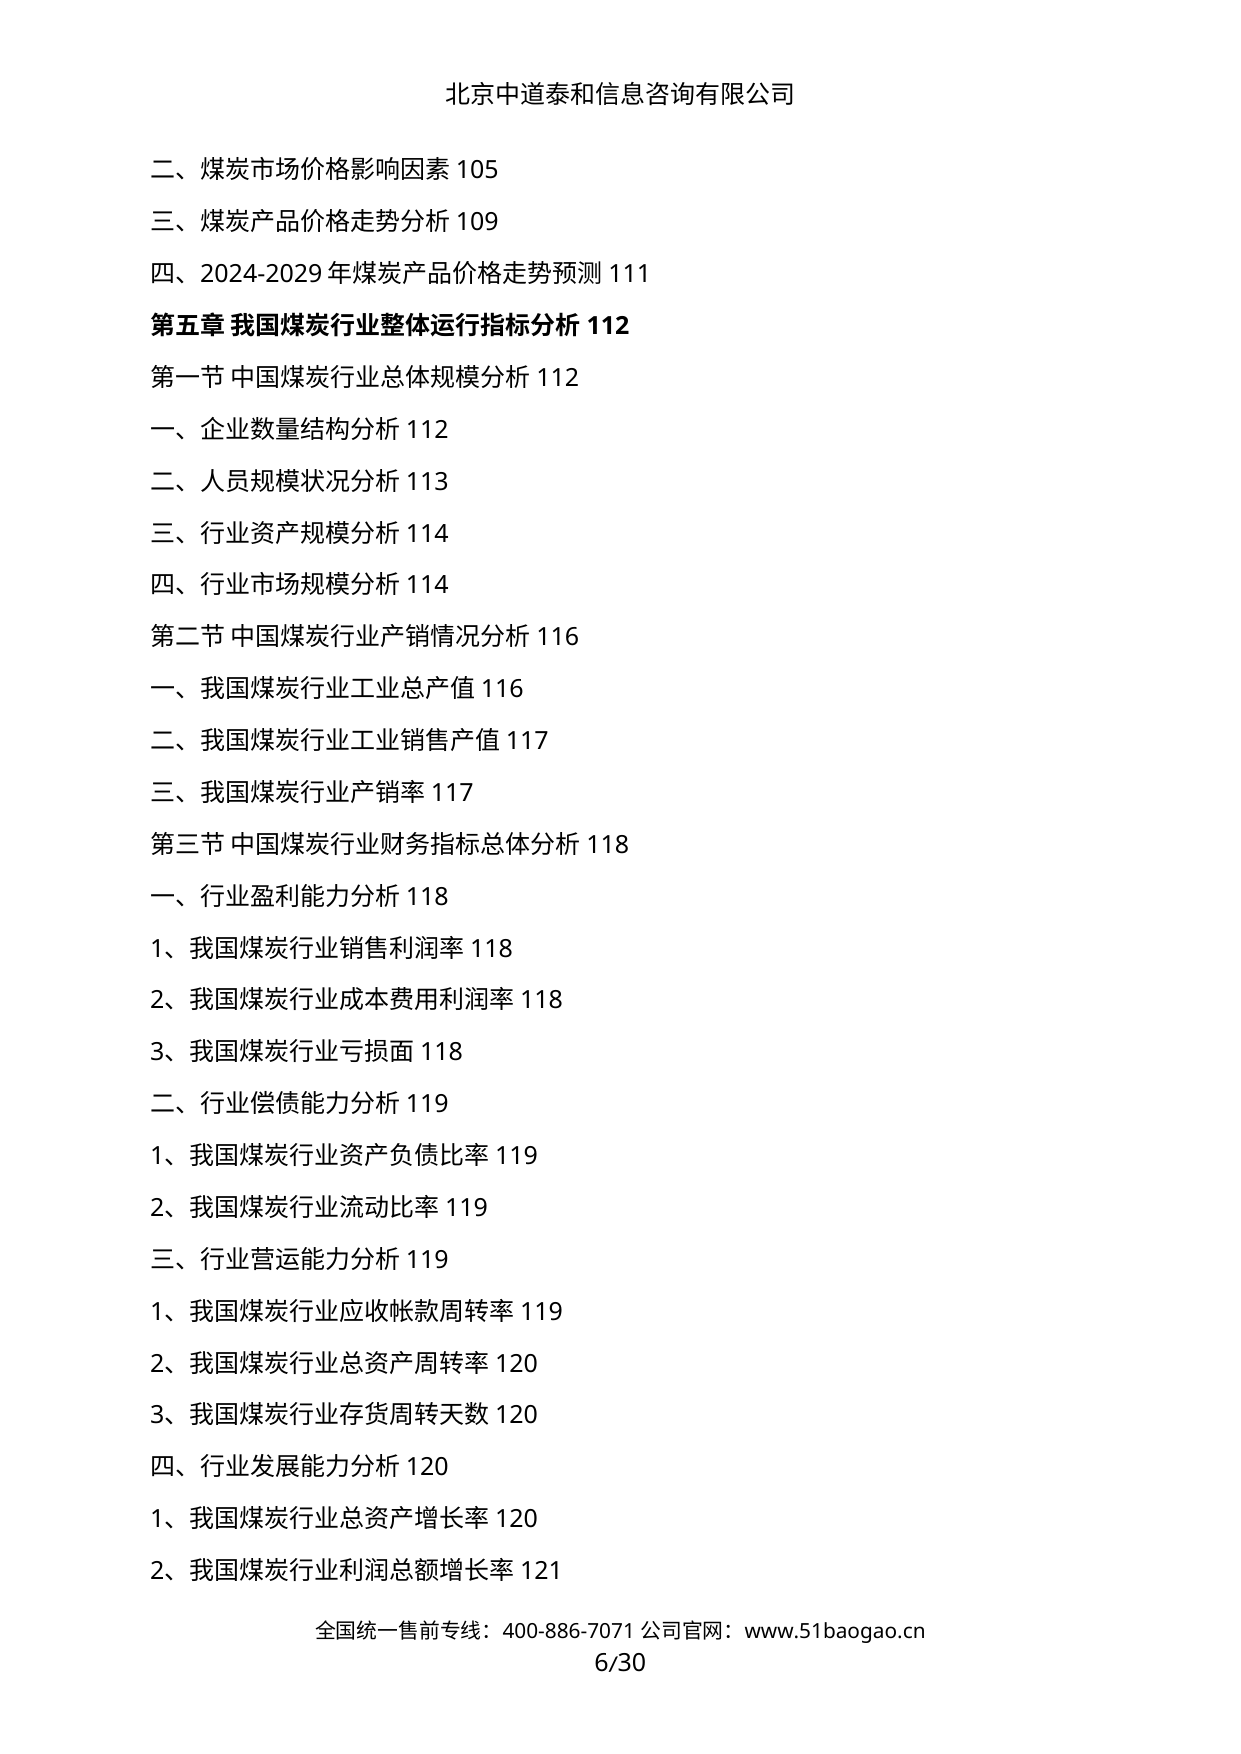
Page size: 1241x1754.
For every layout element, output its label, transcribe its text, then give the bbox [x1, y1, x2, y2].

text 2、我国煤炭行业利润总额增长率 121 [150, 1551, 1090, 1587]
text 三、行业资产规模分析 114 [150, 513, 1090, 549]
text 2、我国煤炭行业成本费用利润率 118 [150, 980, 1090, 1016]
text 二、我国煤炭行业工业销售产值 117 [150, 721, 1090, 757]
text 三、行业营运能力分析 119 [150, 1239, 1090, 1276]
text 3、我国煤炭行业亏损面 118 [150, 1032, 1090, 1068]
text 第一节 中国煤炭行业总体规模分析 112 [150, 357, 1090, 394]
text 1、我国煤炭行业销售利润率 118 [150, 928, 1090, 964]
text 一、行业盈利能力分析 118 [150, 876, 1090, 912]
text 3、我国煤炭行业存货周转天数 120 [150, 1395, 1090, 1431]
text 第三节 中国煤炭行业财务指标总体分析 118 [150, 824, 1090, 861]
text 四、行业发展能力分析 120 [150, 1447, 1090, 1483]
text 二、行业偿债能力分析 119 [150, 1084, 1090, 1120]
text 三、煤炭产品价格走势分析 109 [150, 202, 1090, 238]
text 一、我国煤炭行业工业总产值 116 [150, 669, 1090, 705]
text 1、我国煤炭行业总资产增长率 120 [150, 1499, 1090, 1535]
text 第二节 中国煤炭行业产销情况分析 116 [150, 617, 1090, 653]
text 1、我国煤炭行业应收帐款周转率 119 [150, 1291, 1090, 1327]
text 一、企业数量结构分析 112 [150, 409, 1090, 446]
text 四、行业市场规模分析 114 [150, 565, 1090, 601]
text 二、人员规模状况分析 113 [150, 461, 1090, 497]
text 四、2024-2029年煤炭产品价格走势预测 111 [150, 254, 1090, 290]
text 二、煤炭市场价格影响因素 105 [150, 150, 1090, 186]
text 2、我国煤炭行业总资产周转率 120 [150, 1343, 1090, 1379]
text 第五章 我国煤炭行业整体运行指标分析 112 [150, 306, 1090, 342]
text 三、我国煤炭行业产销率 117 [150, 772, 1090, 809]
text 2、我国煤炭行业流动比率 119 [150, 1187, 1090, 1224]
text 1、我国煤炭行业资产负债比率 119 [150, 1136, 1090, 1172]
